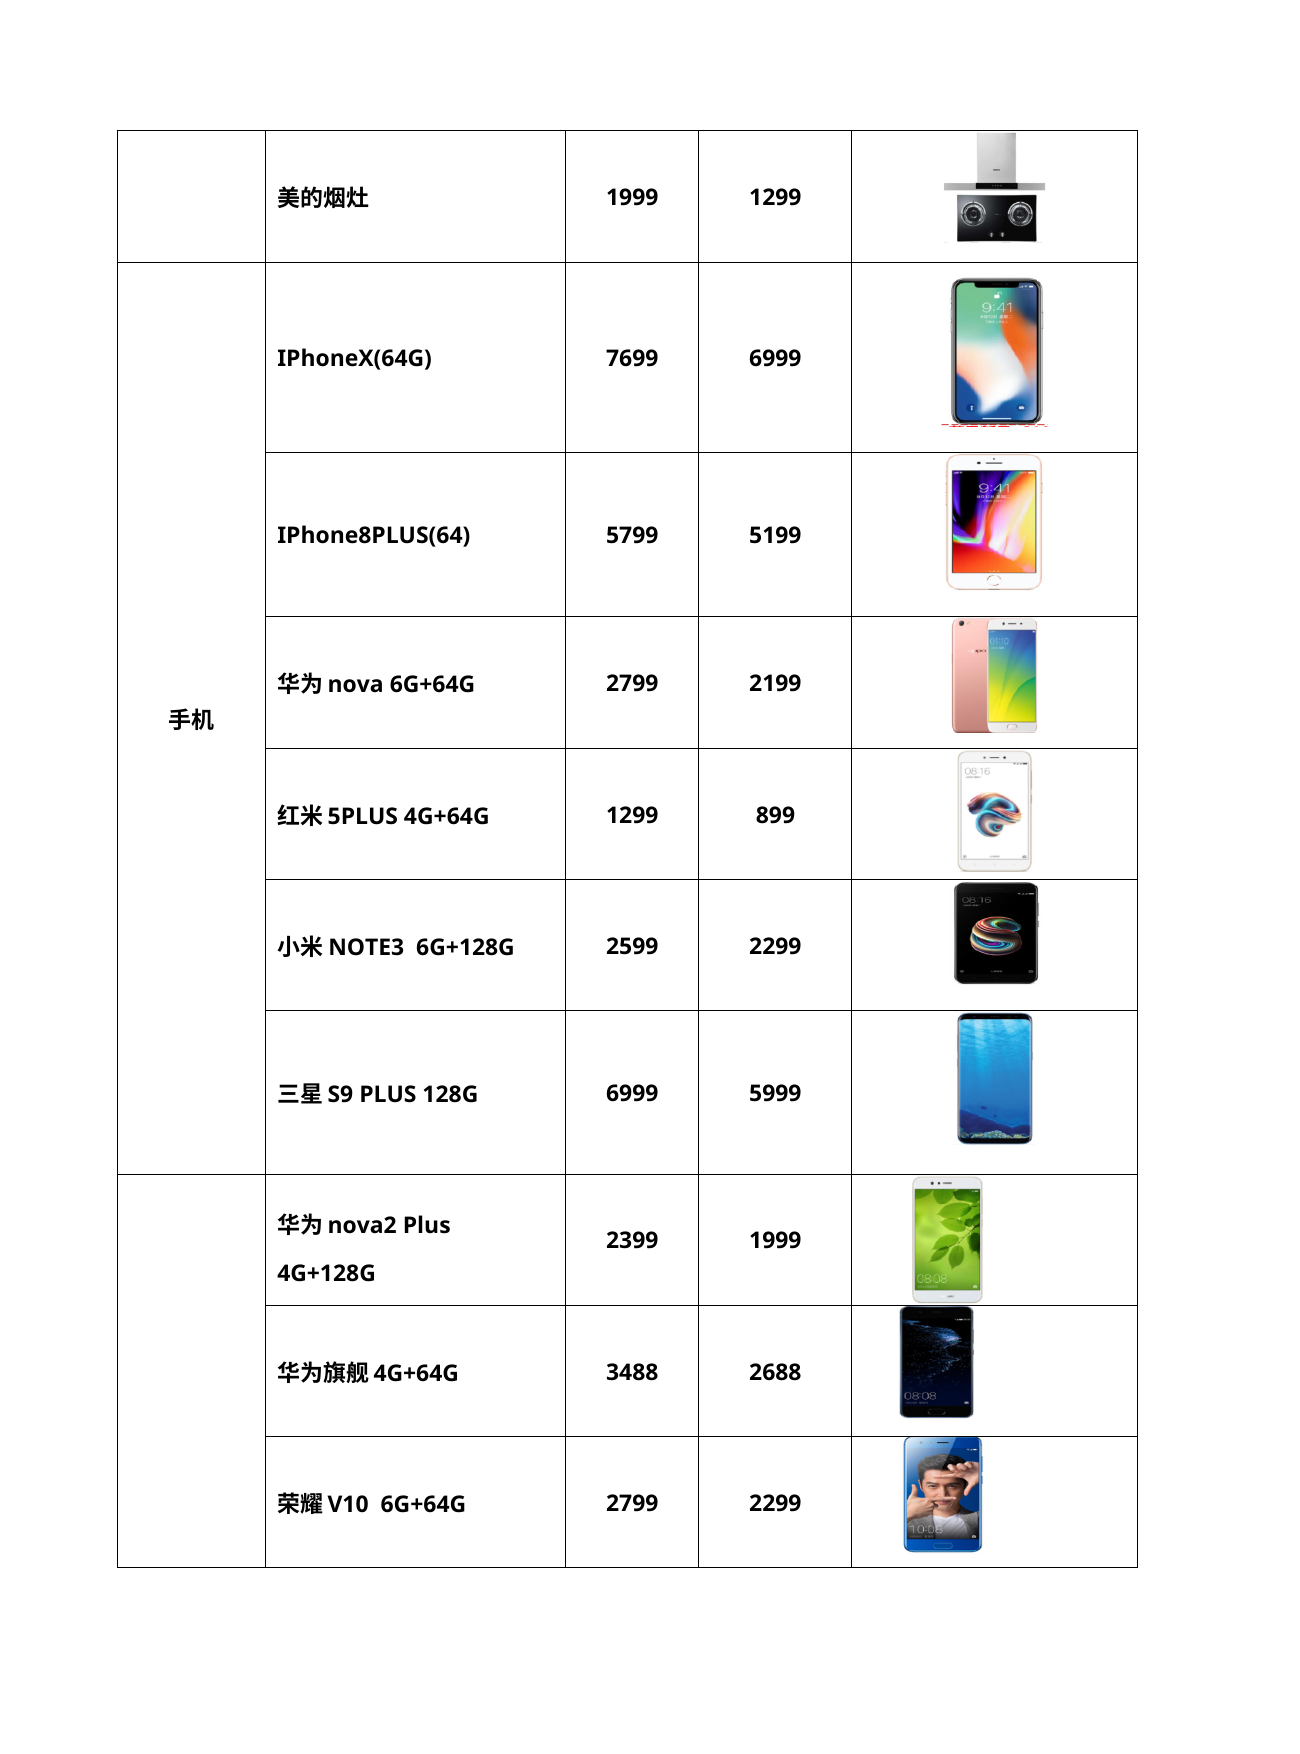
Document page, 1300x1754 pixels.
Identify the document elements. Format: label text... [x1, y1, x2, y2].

table_cell 2199 [699, 617, 851, 748]
table_cell 美的烟灶 [266, 131, 565, 262]
picture [932, 453, 1057, 592]
table_cell 6999 [566, 1011, 698, 1174]
table_cell [852, 880, 1137, 1010]
table_cell [852, 131, 1137, 262]
table_cell 红米5PLUS 4G+64G [266, 749, 565, 879]
picture [897, 1306, 975, 1419]
picture [941, 276, 1048, 427]
table_cell 3488 [566, 1306, 698, 1436]
picture [943, 131, 1046, 243]
table_cell 华为nova2 Plus 4G+128G [266, 1175, 565, 1305]
table_cell 1299 [566, 749, 698, 879]
table_cell IPhoneX(64G) [266, 263, 565, 452]
table_cell 荣耀V10 6G+64G [266, 1437, 565, 1567]
table_cell 2299 [699, 880, 851, 1010]
table_cell [852, 1437, 1137, 1567]
table_cell 2799 [566, 617, 698, 748]
picture [909, 1175, 985, 1304]
table_cell 手机 [118, 263, 265, 1174]
table_cell 小米 NOTE3 6G+128G [266, 880, 565, 1010]
table_cell 2399 [566, 1175, 698, 1305]
table_cell 1999 [566, 131, 698, 262]
table_cell 1299 [699, 131, 851, 262]
picture [897, 1437, 987, 1555]
table_cell 2688 [699, 1306, 851, 1436]
table_cell [852, 453, 1137, 616]
table_cell [852, 617, 1137, 748]
table_cell 华为旗舰4G+64G [266, 1306, 565, 1436]
table_cell 5999 [699, 1011, 851, 1174]
picture [946, 880, 1043, 986]
table_cell 5199 [699, 453, 851, 616]
picture [951, 617, 1038, 733]
table_cell 6999 [699, 263, 851, 452]
table_cell 2299 [699, 1437, 851, 1567]
table_cell [852, 1175, 1137, 1305]
table_cell [852, 1011, 1137, 1174]
table_cell [852, 749, 1137, 879]
table_cell 7699 [566, 263, 698, 452]
picture [953, 1011, 1035, 1146]
table_cell 899 [699, 749, 851, 879]
table_cell 5799 [566, 453, 698, 616]
table_cell 2599 [566, 880, 698, 1010]
table_cell 2799 [566, 1437, 698, 1567]
table_cell 华为nova 6G+64G [266, 617, 565, 748]
table_cell 三星S9 PLUS 128G [266, 1011, 565, 1174]
table_cell [118, 1175, 265, 1567]
table_cell [852, 263, 1137, 452]
table_cell [852, 1306, 1137, 1436]
table_cell IPhone8PLUS(64) [266, 453, 565, 616]
table_cell 1999 [699, 1175, 851, 1305]
picture [956, 749, 1033, 872]
